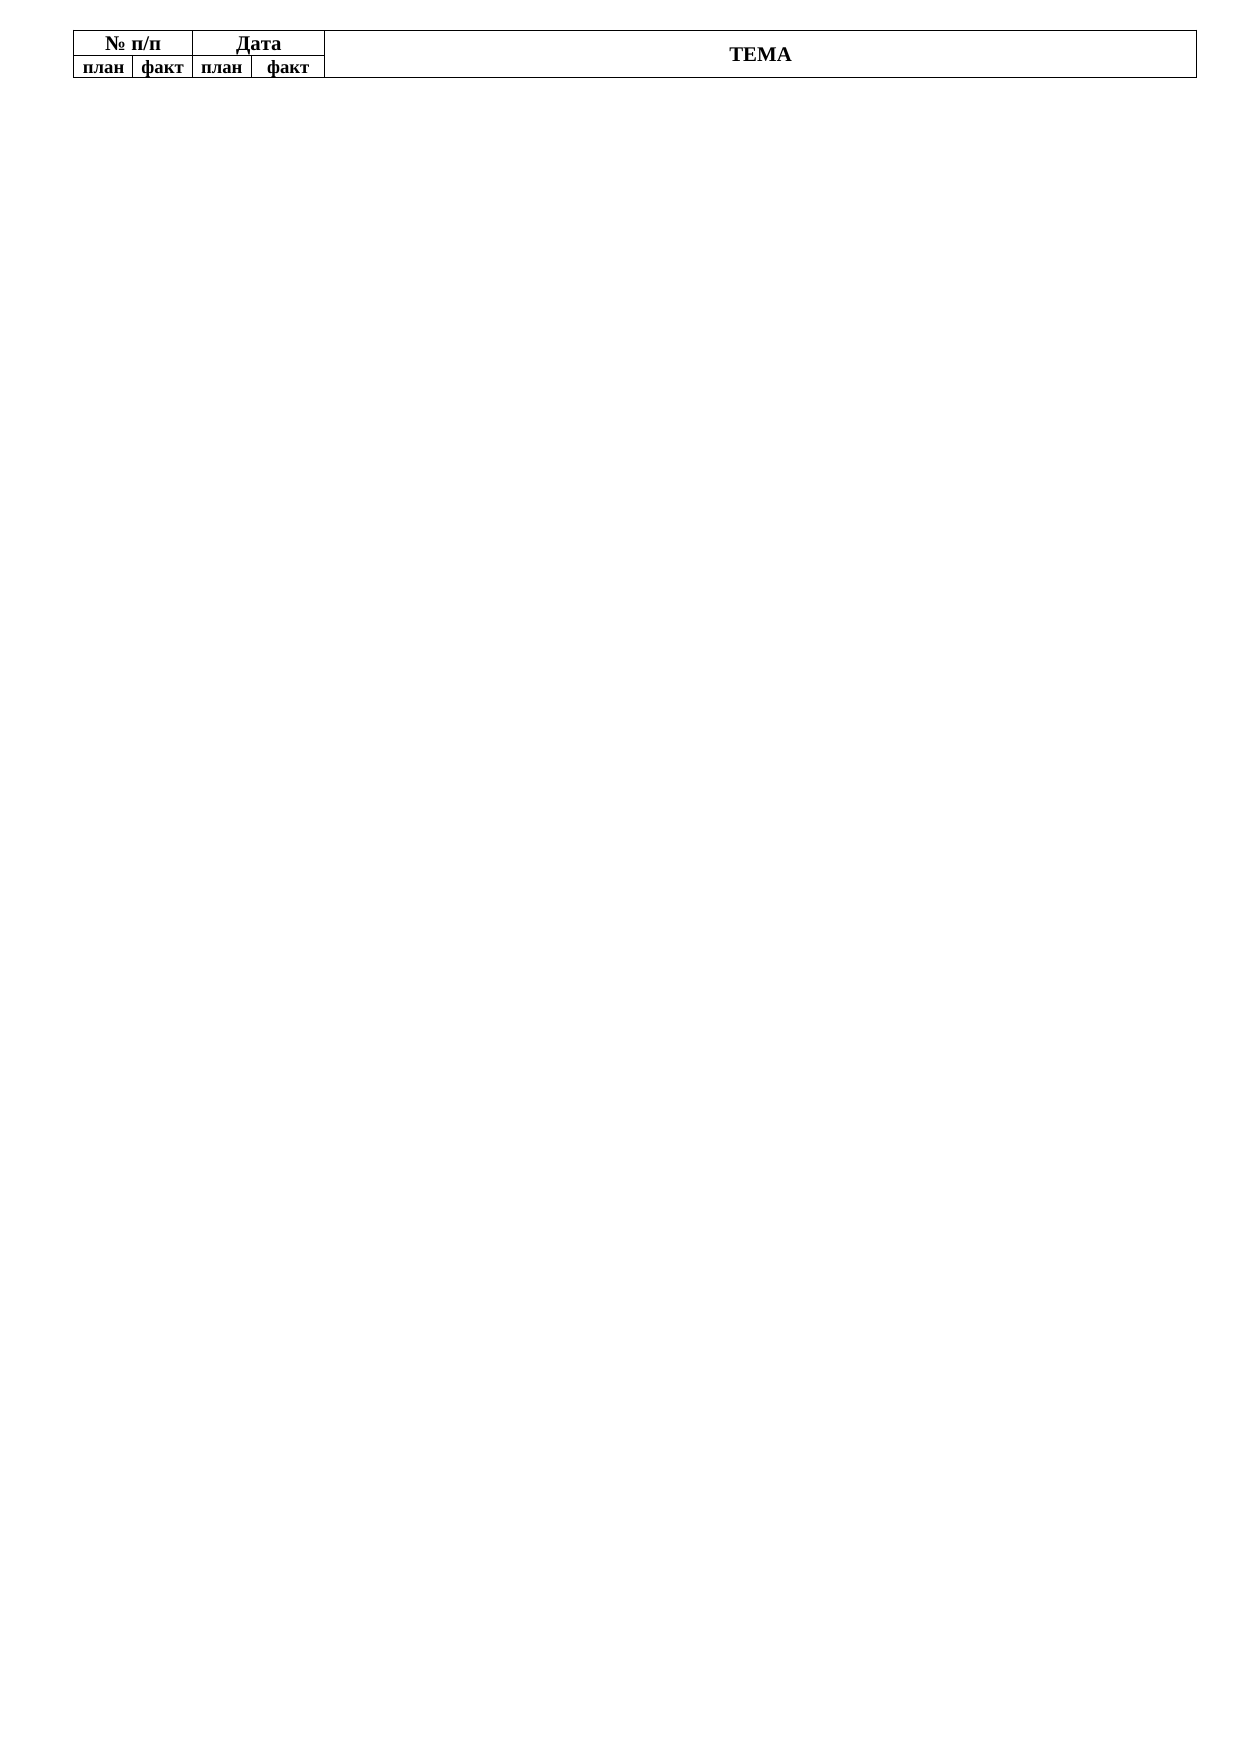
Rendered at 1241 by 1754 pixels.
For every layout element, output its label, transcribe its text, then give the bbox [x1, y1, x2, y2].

table_header Дата [193, 31, 324, 55]
table_header ТЕМА [325, 31, 1196, 77]
table_cell факт [252, 56, 324, 77]
table_cell план [193, 56, 251, 77]
table_header № п/п [74, 31, 192, 55]
table_cell факт [133, 56, 192, 77]
table_cell план [74, 56, 132, 77]
